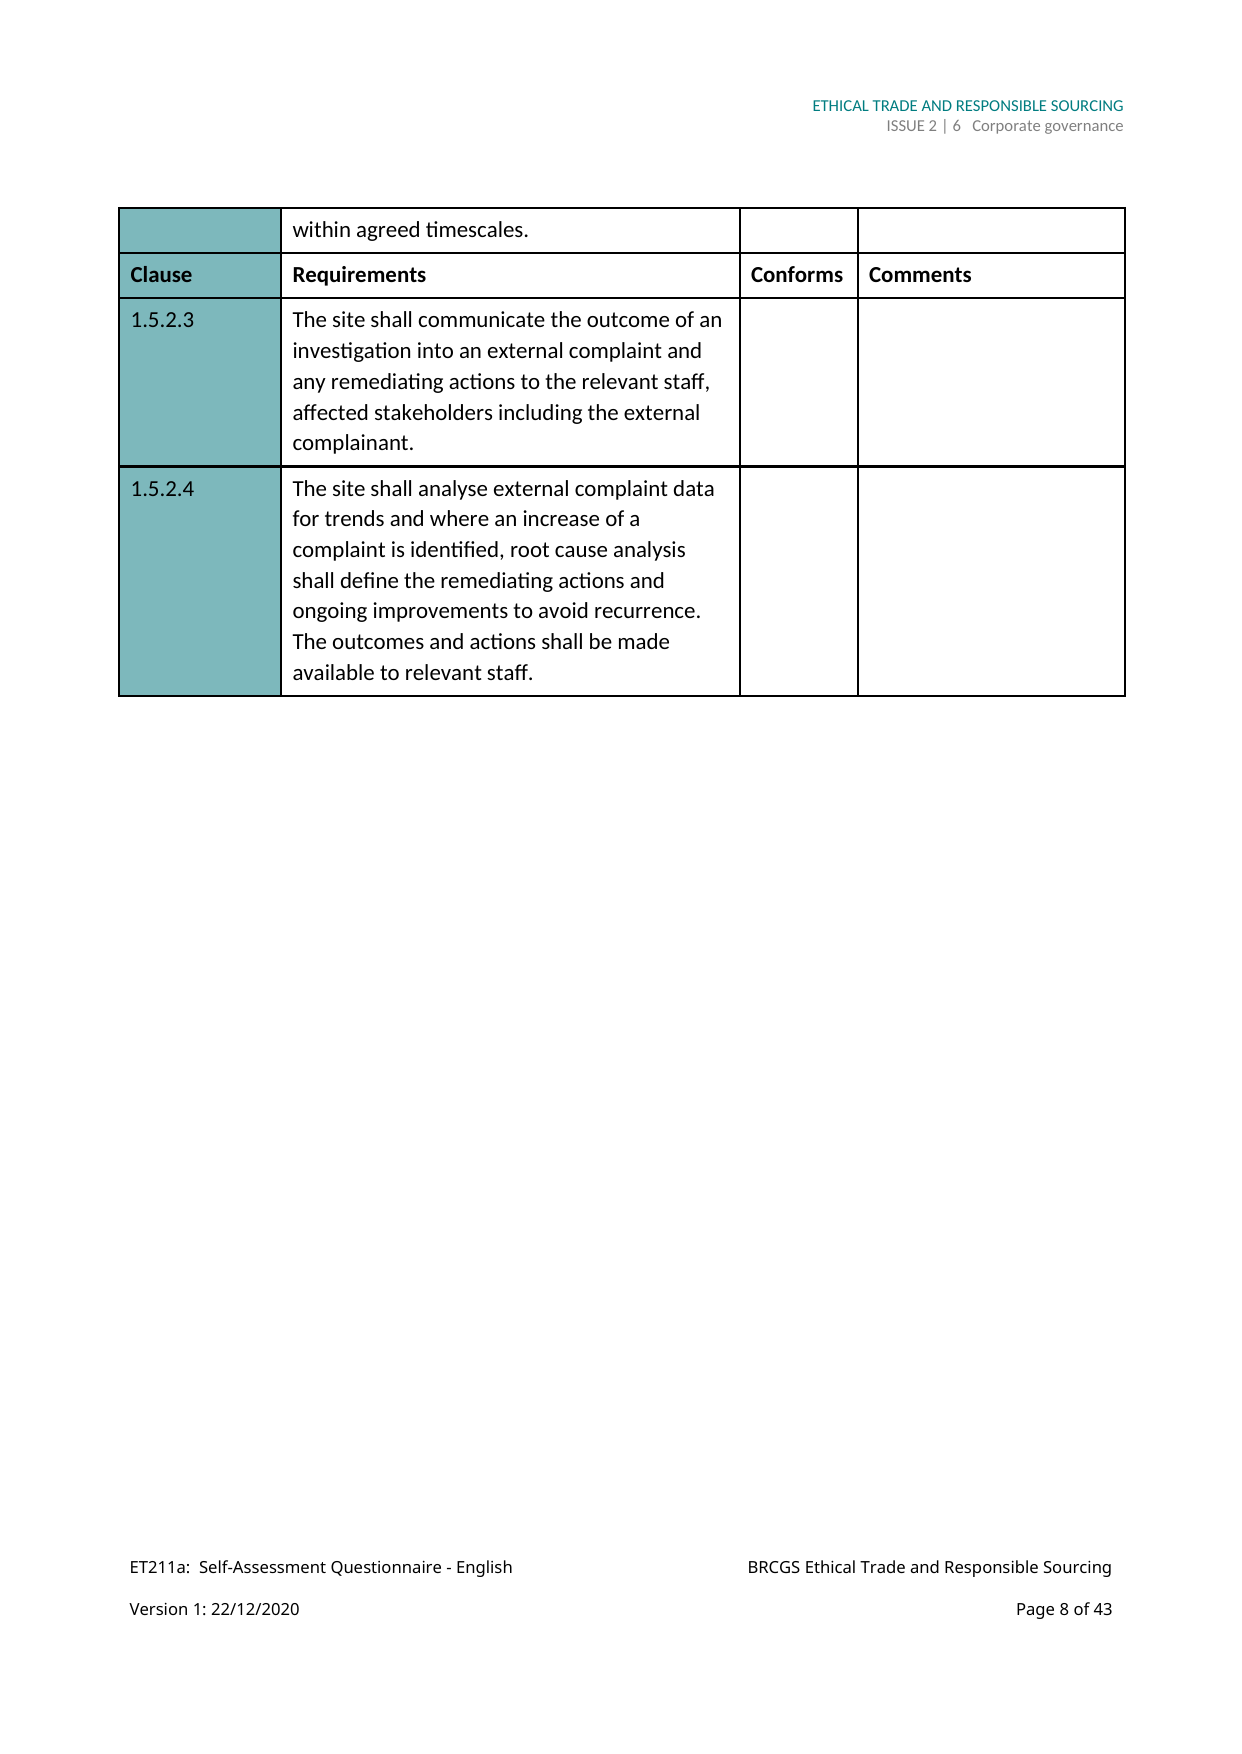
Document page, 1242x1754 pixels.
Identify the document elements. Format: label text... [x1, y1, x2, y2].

table_cell [741, 299, 857, 465]
table_cell Conforms [741, 254, 857, 297]
table_cell The site shall communicate the outcome of an investigation into an external complaint and any remediating actions to the relevant staff, affected stakeholders including the external complainant. [282, 299, 739, 465]
table_cell [859, 299, 1124, 465]
table_cell [741, 209, 857, 252]
table_cell The site shall analyse external complaint data for trends and where an increase of a complaint is identified, root cause analysis shall define the remediating actions and ongoing improvements to avoid recurrence. The outcomes and actions shall be made available to relevant staff. [282, 468, 739, 695]
table_cell Requirements [282, 254, 739, 297]
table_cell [282, 209, 739, 252]
table_cell 1.5.2.3 [120, 299, 280, 465]
table_cell Comments [859, 254, 1124, 297]
table_cell Clause [120, 254, 280, 297]
table_cell 1.5.2.2 [120, 209, 280, 252]
table_cell [741, 468, 857, 695]
table_cell 1.5.2.4 [120, 468, 280, 695]
table_cell [859, 468, 1124, 695]
table_cell [859, 209, 1124, 252]
